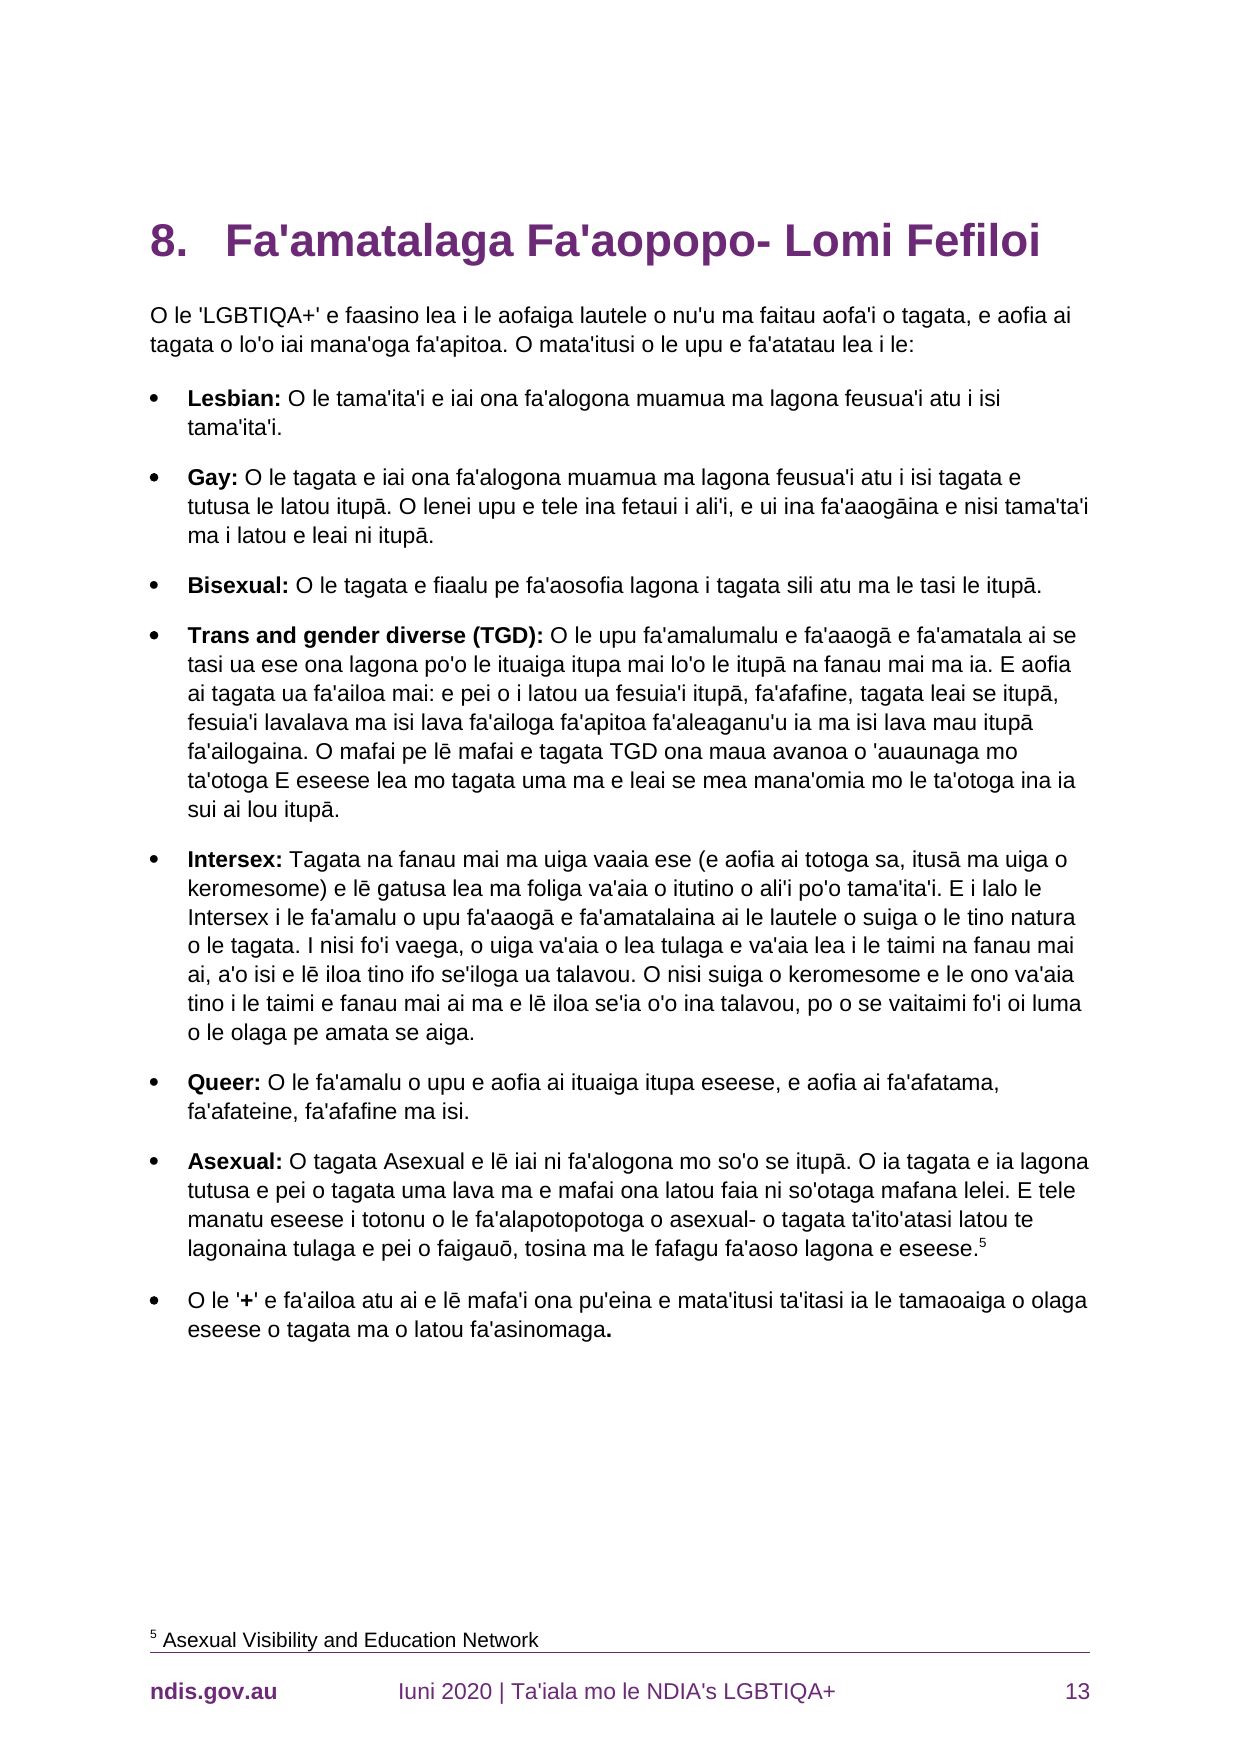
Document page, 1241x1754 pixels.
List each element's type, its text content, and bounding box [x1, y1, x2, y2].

subtitle Fa'amatalaga Fa'aopopo- Lomi Fefiloi [150, 214, 1090, 266]
list O le '+' e fa'ailoa atu ai e lē mafa'i ona pu'eina e mata'itusi ta'itasi ia le tamaoaiga o olaga eseese o tagata ma o latou fa'asinomaga. [150, 1287, 1090, 1342]
list Trans and gender diverse (TGD): O le upu fa'amalumalu e fa'aaogā e fa'amatala ai se tasi ua ese ona lagona po'o le ituaiga itupa mai lo'o le itupā na fanau mai ma ia. E aofia ai tagata ua fa'ailoa mai: e pei o i latou ua fesuia'i itupā, fa'afafine, tagata leai se itupā, fesuia'i lavalava ma isi lava fa'ailoga fa'apitoa fa'aleaganu'u ia ma isi lava mau itupā fa'ailogaina. O mafai pe lē mafai e tagata TGD ona maua avanoa o 'auaunaga mo ta'otoga E eseese lea mo tagata uma ma e leai se mea mana'omia mo le ta'otoga ina ia sui ai lou itupā. [150, 622, 1090, 822]
list Gay: O le tagata e iai ona fa'alogona muamua ma lagona feusua'i atu i isi tagata e tutusa le latou itupā. O lenei upu e tele ina fetaui i ali'i, e ui ina fa'aaogāina e nisi tama'ta'i ma i latou e leai ni itupā. [150, 464, 1090, 548]
list Intersex: Tagata na fanau mai ma uiga vaaia ese (e aofia ai totoga sa, itusā ma uiga o keromesome) e lē gatusa lea ma foliga va'aia o itutino o ali'i po'o tama'ita'i. E i lalo le Intersex i le fa'amalu o upu fa'aaogā e fa'amatalaina ai le lautele o suiga o le tino natura o le tagata. I nisi fo'i vaega, o uiga va'aia o lea tulaga e va'aia lea i le taimi na fanau mai ai, a'o isi e lē iloa tino ifo se'iloga ua talavou. O nisi suiga o keromesome e le ono va'aia tino i le taimi e fanau mai ai ma e lē iloa se'ia o'o ina talavou, po o se vaitaimi fo'i oi luma o le olaga pe amata se aiga. [150, 846, 1090, 1046]
list Lesbian: O le tama'ita'i e iai ona fa'alogona muamua ma lagona feusua'i atu i isi tama'ita'i. [150, 385, 1090, 440]
list Queer: O le fa'amalu o upu e aofia ai ituaiga itupa eseese, e aofia ai fa'afatama, fa'afateine, fa'afafine ma isi. [150, 1069, 1090, 1124]
list Bisexual: O le tagata e fiaalu pe fa'aosofia lagona i tagata sili atu ma le tasi le itupā. [150, 572, 1090, 598]
list Asexual: O tagata Asexual e lē iai ni fa'alogona mo so'o se itupā. O ia tagata e ia lagona tutusa e pei o tagata uma lava ma e mafai ona latou faia ni so'otaga mafana lelei. E tele manatu eseese i totonu o le fa'alapotopotoga o asexual- o tagata ta'ito'atasi latou te lagonaina tulaga e pei o faigauō, tosina ma le fafagu fa'aoso lagona e eseese. [150, 1148, 1090, 1261]
text O le 'LGBTIQA+' e faasino lea i le aofaiga lautele o nu'u ma faitau aofa'i o tagata, e aofia ai tagata o lo'o iai mana'oga fa'apitoa. O mata'itusi o le upu e fa'atatau lea i le: [150, 302, 1090, 357]
